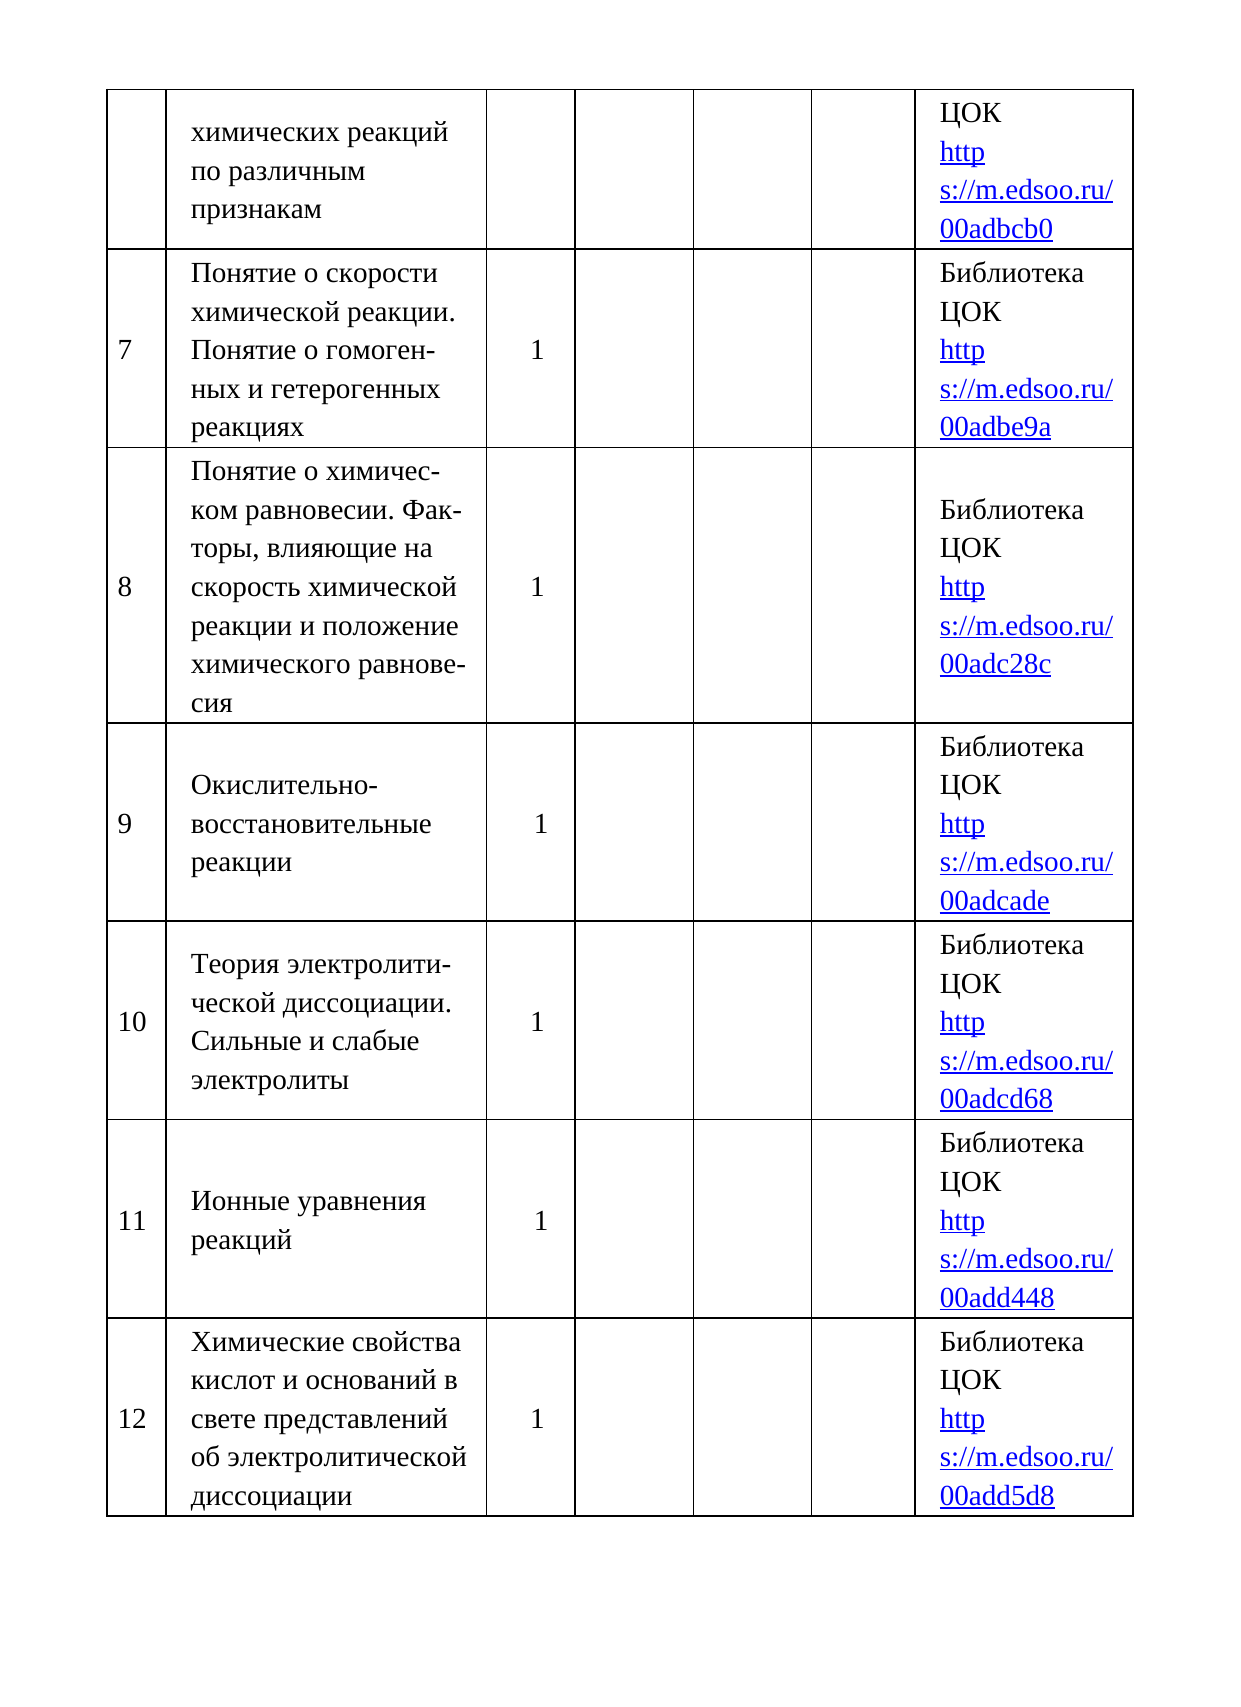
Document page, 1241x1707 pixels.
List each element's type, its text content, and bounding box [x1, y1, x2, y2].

table_cell [576, 922, 693, 1119]
table_cell Библиотека ЦОК https://m.edsoo.ru/00adc28c [916, 448, 1132, 722]
table_cell Библиотека ЦОК https://m.edsoo.ru/00add5d8 [916, 1319, 1132, 1515]
table_cell 6 [108, 90, 165, 248]
table_cell 1 [487, 250, 574, 447]
table_cell [694, 250, 811, 447]
table_cell 1 [487, 724, 574, 920]
table_cell [576, 448, 693, 722]
table_cell [812, 90, 914, 248]
table_cell Химические свойства кислот и оснований в свете представлений об электролитической диссоциации [167, 1319, 486, 1515]
table_cell 11 [108, 1120, 165, 1317]
table_cell 1 [487, 1319, 574, 1515]
table_cell [576, 1319, 693, 1515]
table_cell [812, 448, 914, 722]
table_cell [576, 250, 693, 447]
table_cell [916, 90, 1132, 248]
table_cell Библиотека ЦОК https://m.edsoo.ru/00add448 [916, 1120, 1132, 1317]
table_cell 1 [487, 1120, 574, 1317]
table_cell [812, 724, 914, 920]
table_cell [167, 90, 486, 248]
table_cell [576, 1120, 693, 1317]
table_cell 1 [487, 90, 574, 248]
table_cell 9 [108, 724, 165, 920]
table_cell 1 [487, 448, 574, 722]
table_cell Ионные уравнения реакций [167, 1120, 486, 1317]
table_cell 1 [487, 922, 574, 1119]
table_cell Библиотека ЦОК https://m.edsoo.ru/00adcade [916, 724, 1132, 920]
table_cell [694, 1319, 811, 1515]
table_cell [812, 1319, 914, 1515]
table_cell [694, 724, 811, 920]
table_cell Библиотека ЦОК https://m.edsoo.ru/00adcd68 [916, 922, 1132, 1119]
table_cell 10 [108, 922, 165, 1119]
table_cell [576, 90, 693, 248]
table_cell [694, 1120, 811, 1317]
table_cell Теория электролити-ческой диссоциации. Сильные и слабые электролиты [167, 922, 486, 1119]
table_cell Понятие о скорости химической реакции. Понятие о гомоген-ных и гетерогенных реакциях [167, 250, 486, 447]
table_cell 8 [108, 448, 165, 722]
table_cell [812, 1120, 914, 1317]
table_cell [812, 250, 914, 447]
table_cell 12 [108, 1319, 165, 1515]
table_cell Понятие о химичес-ком равновесии. Фак-торы, влияющие на скорость химической реакции и положение химического равнове-сия [167, 448, 486, 722]
table_cell Окислительно-восстановительные реакции [167, 724, 486, 920]
table_cell [694, 448, 811, 722]
table_cell [694, 922, 811, 1119]
table_cell [812, 922, 914, 1119]
table_cell Библиотека ЦОК https://m.edsoo.ru/00adbe9a [916, 250, 1132, 447]
table_cell [576, 724, 693, 920]
table_cell 7 [108, 250, 165, 447]
table_cell [694, 90, 811, 248]
